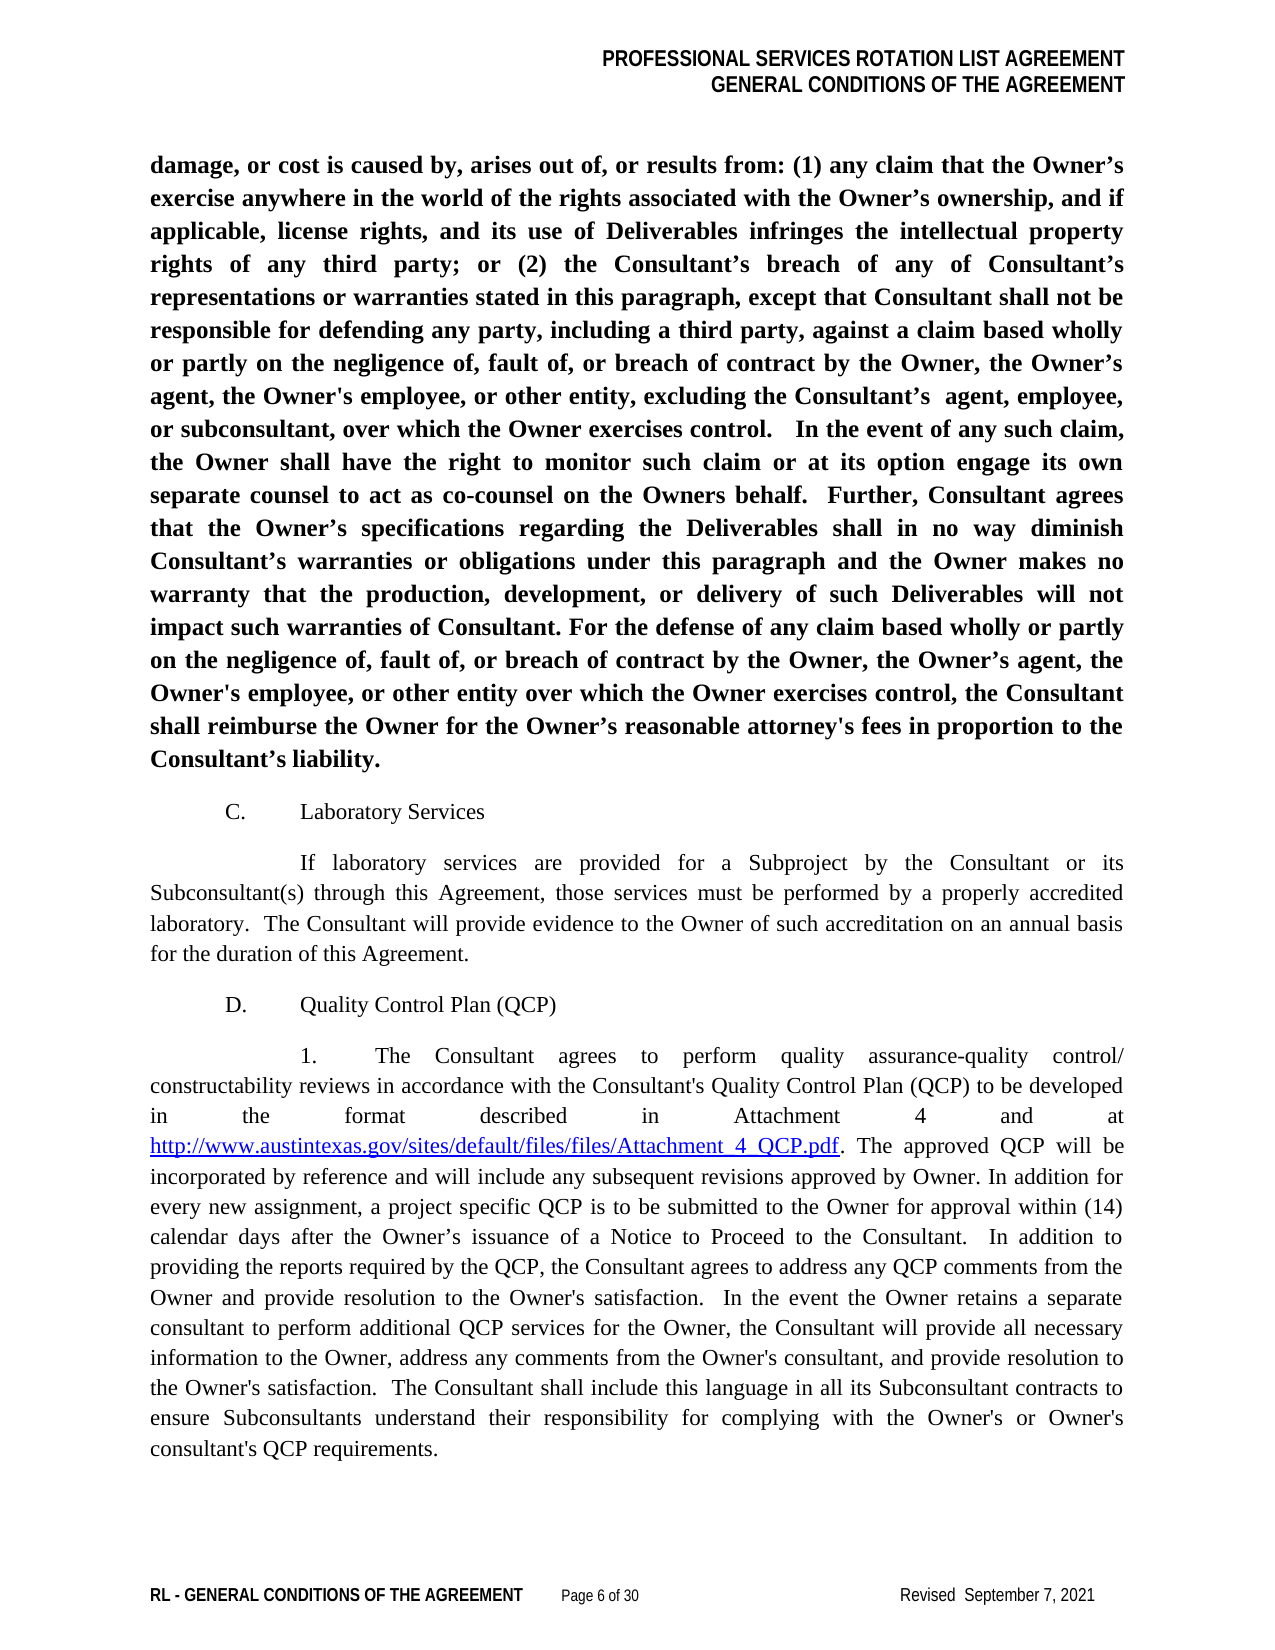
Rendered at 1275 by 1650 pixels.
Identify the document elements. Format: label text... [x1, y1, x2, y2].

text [150, 150, 1125, 773]
text 1. The Consultant agrees to perform quality assurance-quality control/ constructability reviews in accordance with the Consultant's Quality Control Plan (QCP) to be developed in the format described in Attachment 4 and at http://www.austintexas.gov/sites/default/files/files/Attachment_4_QCP.pdf. The approved QCP will be incorporated by reference and will include any subsequent revisions approved by Owner. In addition for every new assignment, a project specific QCP is to be submitted to the Owner for approval within (14) calendar days after the Owner’s issuance of a Notice to Proceed to the Consultant. In addition to providing the reports required by the QCP, the Consultant agrees to address any QCP comments from the Owner and provide resolution to the Owner's satisfaction. In the event the Owner retains a separate consultant to perform additional QCP services for the Owner, the Consultant will provide all necessary information to the Owner, address any comments from the Owner's consultant, and provide resolution to the Owner's satisfaction. The Consultant shall include this language in all its Subconsultant contracts to ensure Subconsultants understand their responsibility for complying with the Owner's or Owner's consultant's QCP requirements. [150, 1042, 1125, 1461]
text D. Quality Control Plan (QCP) [225, 991, 1125, 1017]
text C. Laboratory Services [225, 798, 1125, 824]
text If laboratory services are provided for a Subproject by the Consultant or its Subconsultant(s) through this Agreement, those services must be performed by a properly accredited laboratory. The Consultant will provide evidence to the Owner of such accreditation on an annual basis for the duration of this Agreement. [150, 849, 1125, 966]
